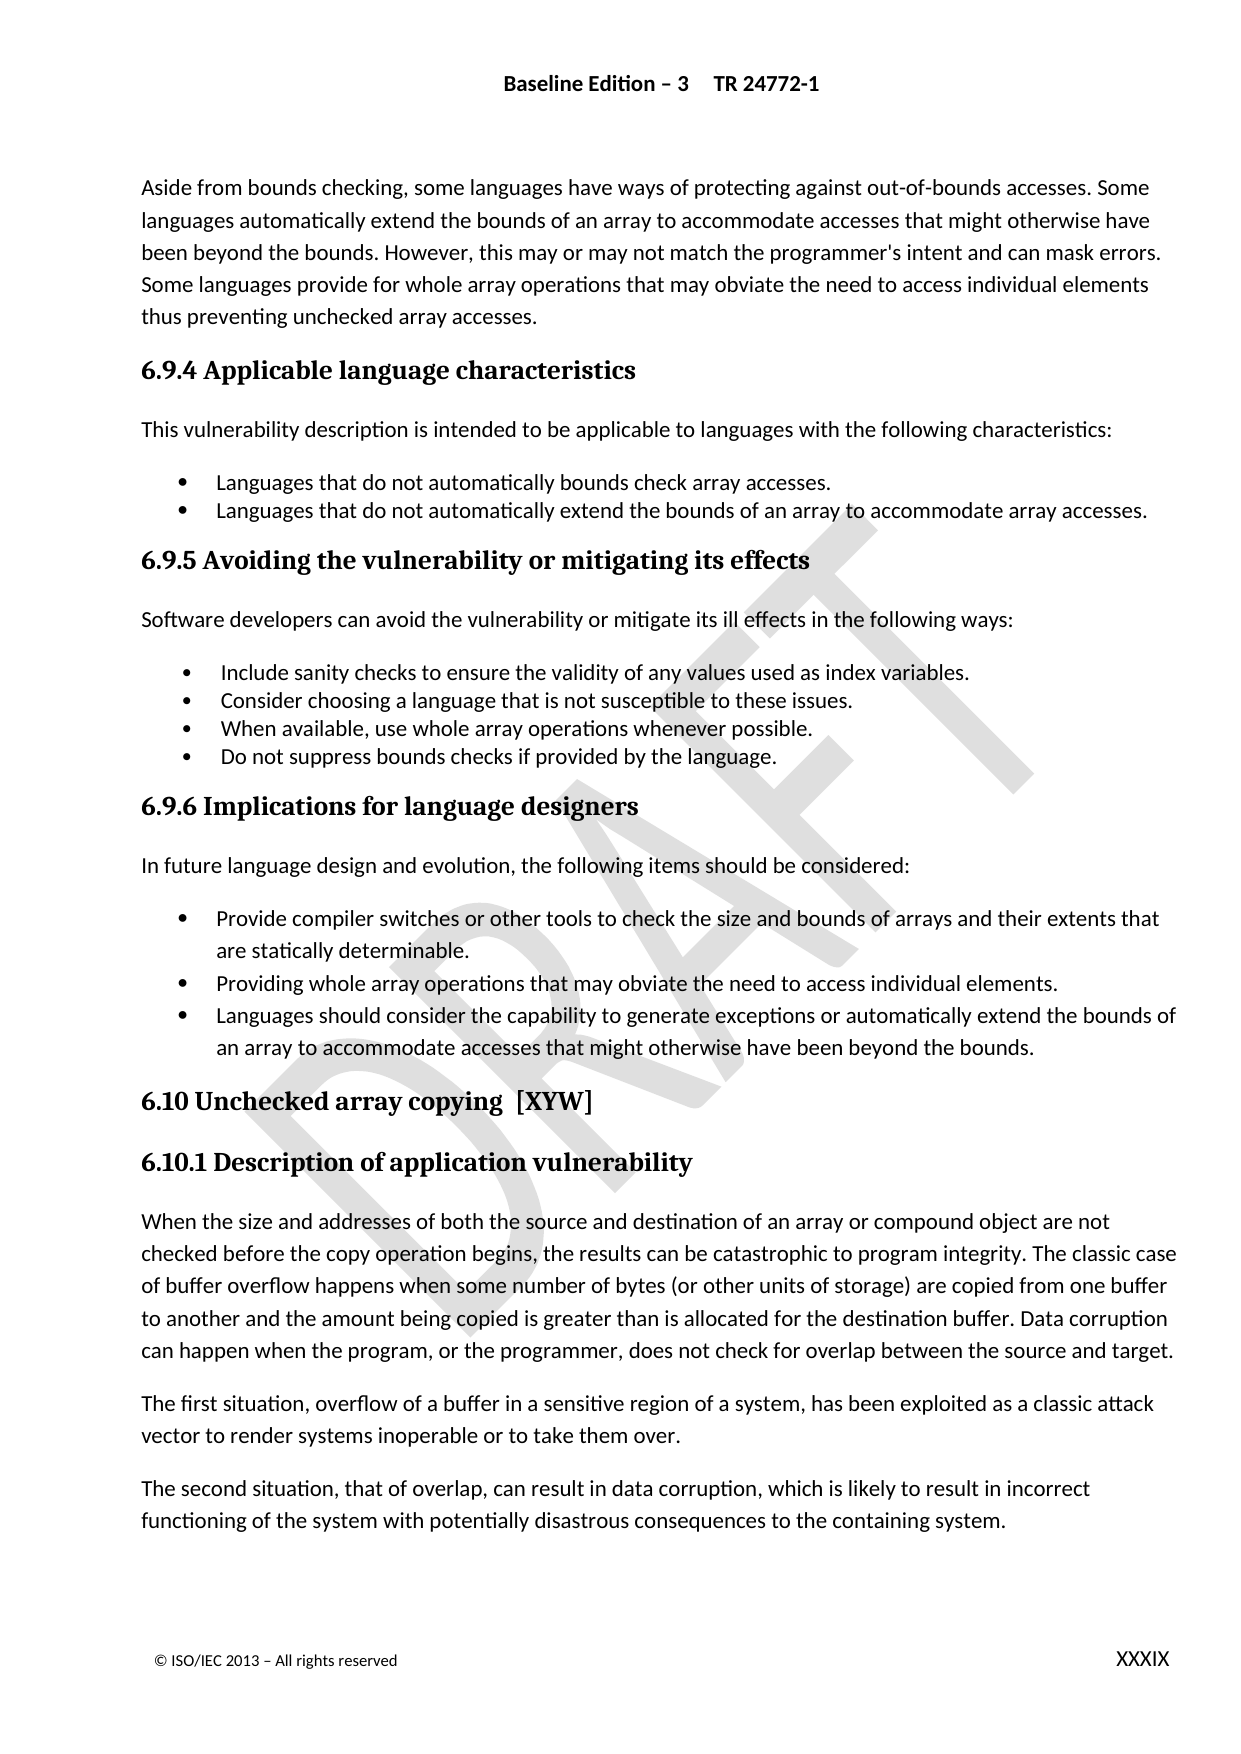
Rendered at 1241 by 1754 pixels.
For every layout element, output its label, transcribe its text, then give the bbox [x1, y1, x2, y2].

list Providing whole array operations that may obviate the need to access individual elements. [178, 969, 1182, 997]
subtitle 6.10.1 Description of application vulnerability [141, 1147, 1182, 1178]
text In future language design and evolution, the following items should be considered: [141, 851, 1182, 879]
list Include sanity checks to ensure the validity of any values used as index variables. [183, 658, 1182, 686]
list Languages that do not automatically extend the bounds of an array to accommodate array accesses. [178, 496, 1182, 524]
text This vulnerability description is intended to be applicable to languages with the following characteristics: [141, 415, 1182, 443]
text The first situation, overflow of a buffer in a sensitive region of a system, has been exploited as a classic attack vector to render systems inoperable or to take them over. [141, 1389, 1182, 1449]
list Languages should consider the capability to generate exceptions or automatically extend the bounds of an array to accommodate accesses that might otherwise have been beyond the bounds. [178, 1001, 1182, 1061]
text The second situation, that of overlap, can result in data corruption, which is likely to result in incorrect functioning of the system with potentially disastrous consequences to the containing system. [141, 1474, 1182, 1534]
subtitle 6.9.6 Implications for language designers [141, 791, 1182, 822]
list When available, use whole array operations whenever possible. [183, 714, 1182, 742]
text When the size and addresses of both the source and destination of an array or compound object are not checked before the copy operation begins, the results can be catastrophic to program integrity. The classic case of buffer overflow happens when some number of bytes (or other units of storage) are copied from one buffer to another and the amount being copied is greater than is allocated for the destination buffer. Data corruption can happen when the program, or the programmer, does not check for overlap between the source and target. [141, 1207, 1182, 1364]
list Languages that do not automatically bounds check array accesses. [178, 468, 1182, 496]
subtitle 6.9.5 Avoiding the vulnerability or mitigating its effects [141, 545, 1182, 576]
text Software developers can avoid the vulnerability or mitigate its ill effects in the following ways: [141, 605, 1182, 633]
subtitle 6.9.4 Applicable language characteristics [141, 355, 1182, 386]
list Provide compiler switches or other tools to check the size and bounds of arrays and their extents that are statically determinable. [178, 904, 1182, 965]
text Aside from bounds checking, some languages have ways of protecting against out-of-bounds accesses. Some languages automatically extend the bounds of an array to accommodate accesses that might otherwise have been beyond the bounds. However, this may or may not match the programmer's intent and can mask errors. Some languages provide for whole array operations that may obviate the need to access individual elements thus preventing unchecked array accesses. [141, 173, 1182, 330]
subtitle 6.10 Unchecked array copying [XYW] [141, 1086, 1182, 1117]
list Consider choosing a language that is not susceptible to these issues. [183, 686, 1182, 714]
list Do not suppress bounds checks if provided by the language. [183, 742, 1182, 771]
